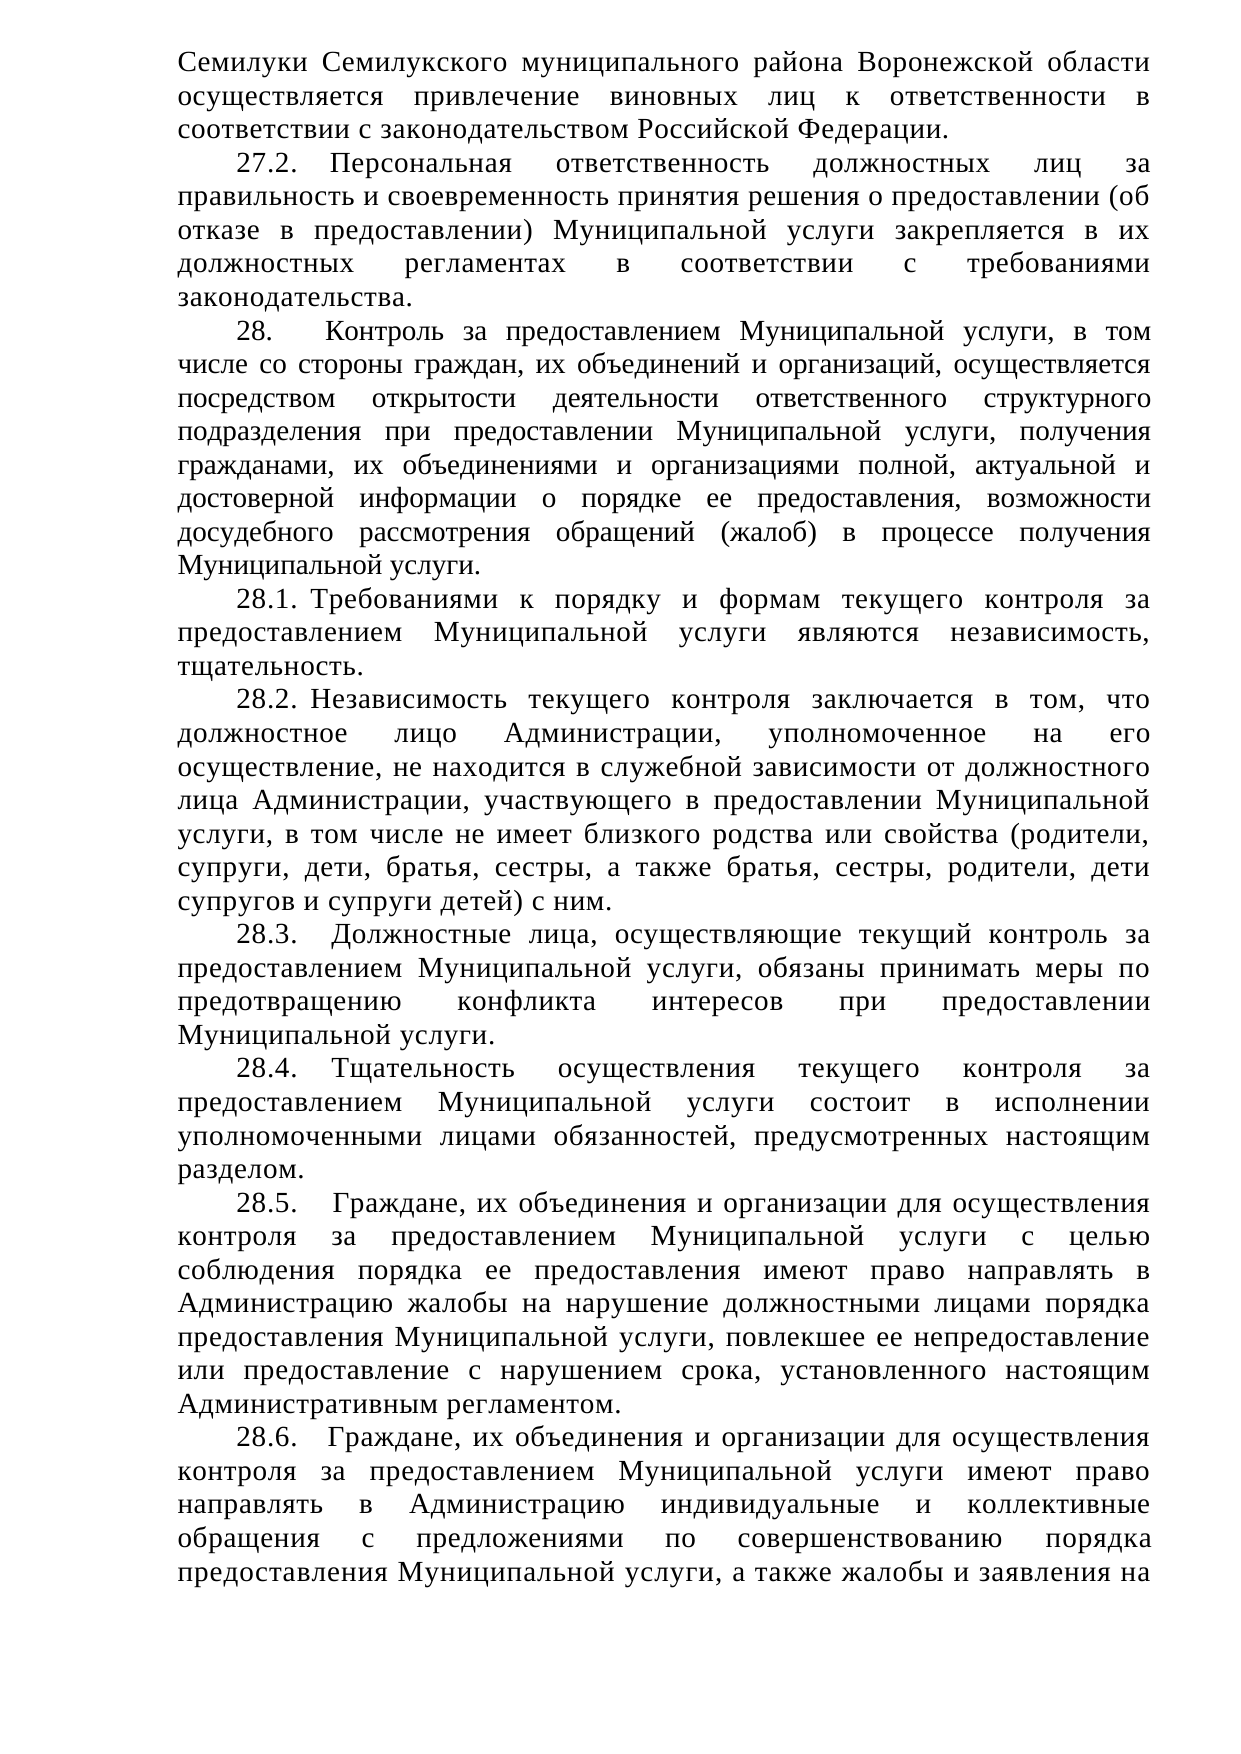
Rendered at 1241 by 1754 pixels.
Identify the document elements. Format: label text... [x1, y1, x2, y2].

list Персональная ответственность должностных лиц за правильность и своевременность принятия решения о предоставлении (об отказе в предоставлении) Муниципальной услуги закрепляется в их должностных регламентах в соответствии с требованиями законодательства. [177, 145, 1152, 313]
list Граждане, их объединения и организации для осуществления контроля за предоставлением Муниципальной услуги с целью соблюдения порядка ее предоставления имеют право направлять в Администрацию жалобы на нарушение должностными лицами порядка предоставления Муниципальной услуги, повлекшее ее непредоставление или предоставление с нарушением срока, установленного настоящим Административным регламентом. [177, 1185, 1152, 1419]
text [177, 44, 1152, 145]
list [177, 1419, 1152, 1587]
list Должностные лица, осуществляющие текущий контроль за предоставлением Муниципальной услуги, обязаны принимать меры по предотвращению конфликта интересов при предоставлении Муниципальной услуги. [177, 916, 1152, 1051]
list Контроль за предоставлением Муниципальной услуги, в том числе со стороны граждан, их объединений и организаций, осуществляется посредством открытости деятельности ответственного структурного подразделения при предоставлении Муниципальной услуги, получения гражданами, их объединениями и организациями полной, актуальной и достоверной информации о порядке ее предоставления, возможности досудебного рассмотрения обращений (жалоб) в процессе получения Муниципальной услуги. [177, 313, 1152, 581]
list Тщательность осуществления текущего контроля за предоставлением Муниципальной услуги состоит в исполнении уполномоченными лицами обязанностей, предусмотренных настоящим разделом. [177, 1051, 1152, 1185]
list Независимость текущего контроля заключается в том, что должностное лицо Администрации, уполномоченное на его осуществление, не находится в служебной зависимости от должностного лица Администрации, участвующего в предоставлении Муниципальной услуги, в том числе не имеет близкого родства или свойства (родители, супруги, дети, братья, сестры, а также братья, сестры, родители, дети супругов и супруги детей) с ним. [177, 682, 1152, 916]
list Требованиями к порядку и формам текущего контроля за предоставлением Муниципальной услуги являются независимость, тщательность. [177, 581, 1152, 682]
